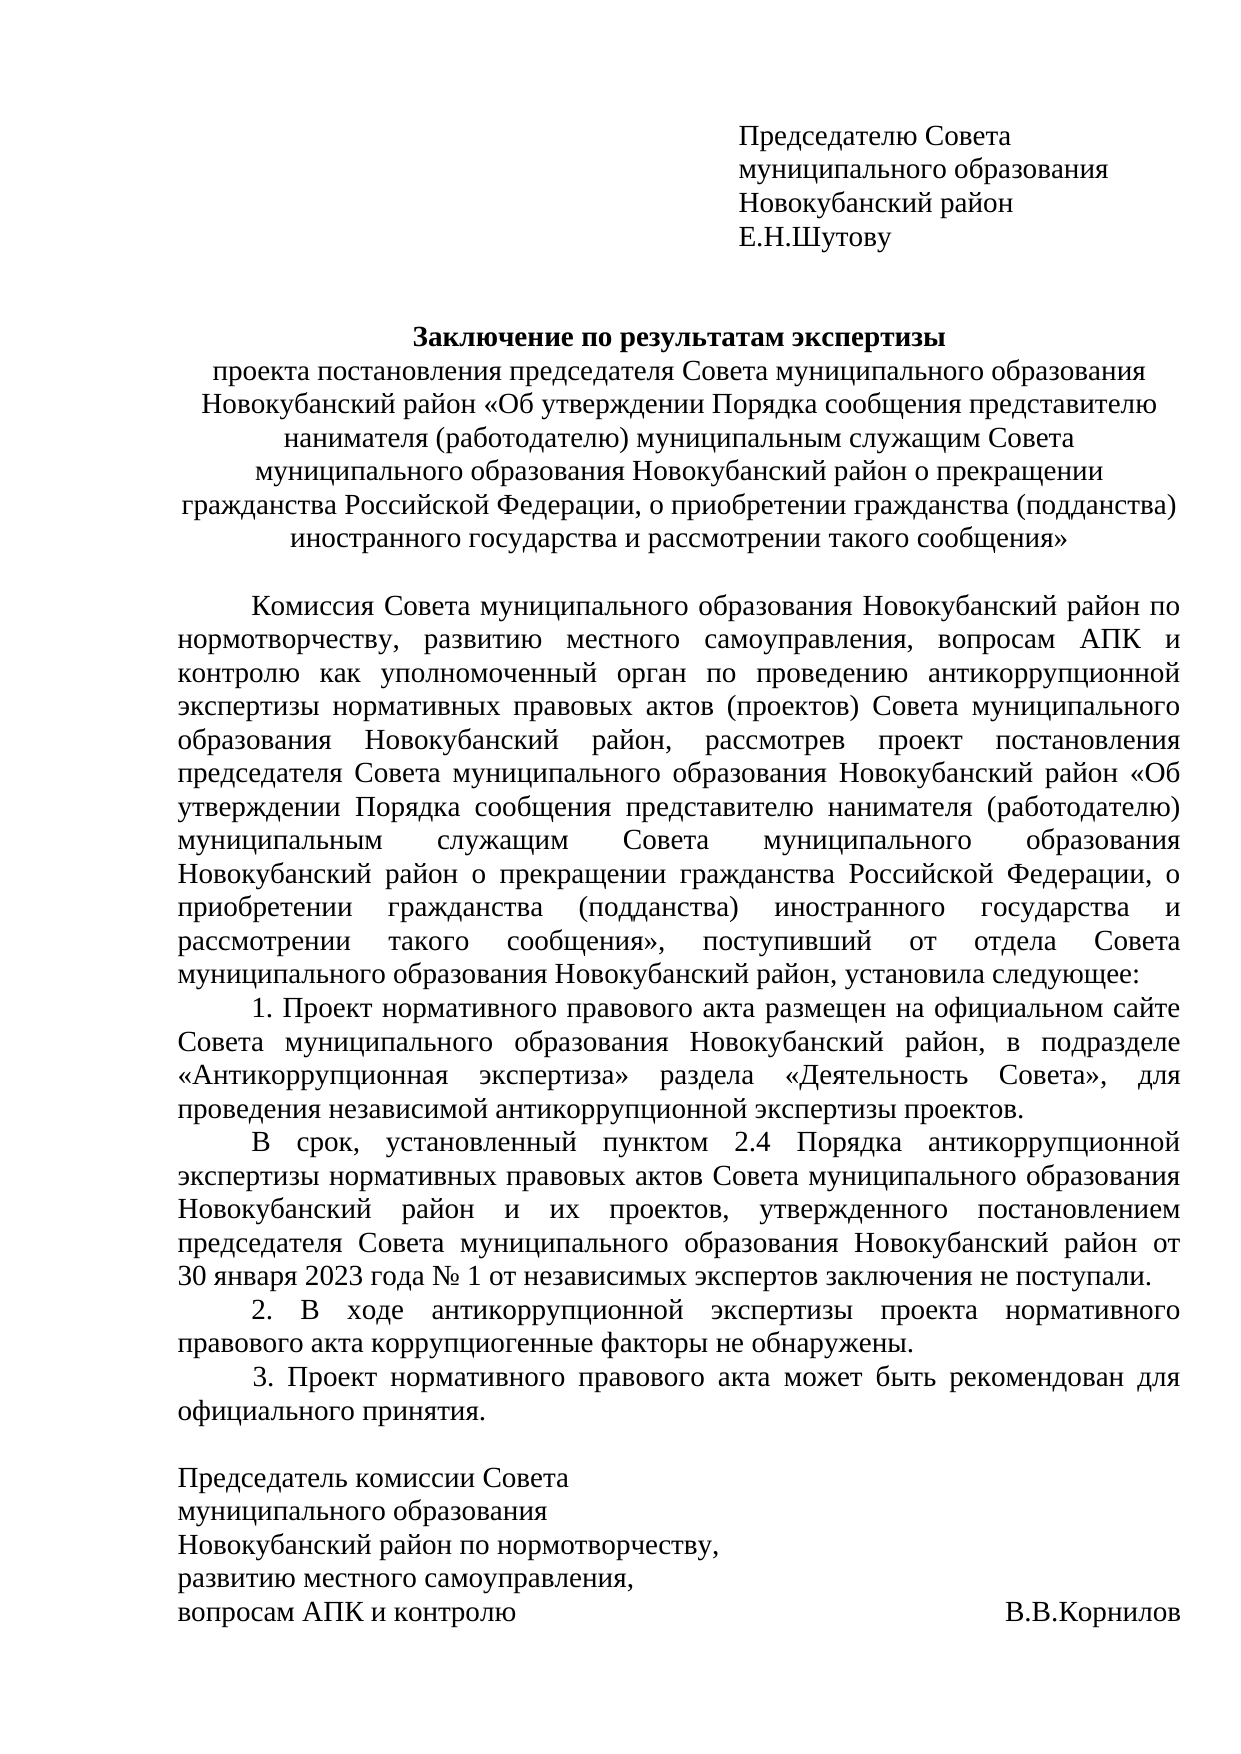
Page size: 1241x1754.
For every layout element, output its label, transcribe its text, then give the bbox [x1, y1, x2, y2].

text Председателю Совета [177, 118, 1181, 152]
text муниципального образования [177, 1493, 1181, 1527]
text Председатель комиссии Совета [177, 1460, 1181, 1493]
text проекта постановления председателя Совета муниципального образования Новокубанский район «Об утверждении Порядка сообщения представителю нанимателя (работодателю) муниципальным служащим Совета муниципального образования Новокубанский район о прекращении гражданства Российской Федерации, о приобретении гражданства (подданства) иностранного государства и рассмотрении такого сообщения» [177, 353, 1181, 554]
text Комиссия Совета муниципального образования Новокубанский район по нормотворчеству, развитию местного самоуправления, вопросам АПК и контролю как уполномоченный орган по проведению антикоррупционной экспертизы нормативных правовых актов (проектов) Совета муниципального образования Новокубанский район, рассмотрев проект постановления председателя Совета муниципального образования Новокубанский район «Об утверждении Порядка сообщения представителю нанимателя (работодателю) муниципальным служащим Совета муниципального образования Новокубанский район о прекращении гражданства Российской Федерации, о приобретении гражданства (подданства) иностранного государства и рассмотрении такого сообщения», поступивший от отдела Совета муниципального образования Новокубанский район, установила следующее: [177, 588, 1181, 990]
text муниципального образования [177, 152, 1181, 185]
text 3. Проект нормативного правового акта может быть рекомендован для официального принятия. [177, 1359, 1181, 1426]
text 2. В ходе антикоррупционной экспертизы проекта нормативного правового акта коррупциогенные факторы не обнаружены. [177, 1292, 1181, 1359]
text Заключение по результатам экспертизы [177, 319, 1181, 353]
text В срок, установленный пунктом 2.4 Порядка антикоррупционной экспертизы нормативных правовых актов Совета муниципального образования Новокубанский район и их проектов, утвержденного постановлением председателя Совета муниципального образования Новокубанский район от 30 января 2023 года № 1 от независимых экспертов заключения не поступали. [177, 1124, 1181, 1292]
text Е.Н.Шутову [177, 219, 1181, 252]
text Новокубанский район по нормотворчеству, [177, 1527, 1181, 1560]
text 1. Проект нормативного правового акта размещен на официальном сайте Совета муниципального образования Новокубанский район, в подразделе «Антикоррупционная экспертиза» раздела «Деятельность Совета», для проведения независимой антикоррупционной экспертизы проектов. [177, 990, 1181, 1124]
text вопросам АПК и контролю В.В.Корнилов [177, 1594, 1181, 1627]
text развитию местного самоуправления, [177, 1560, 1181, 1594]
text Новокубанский район [177, 185, 1181, 219]
